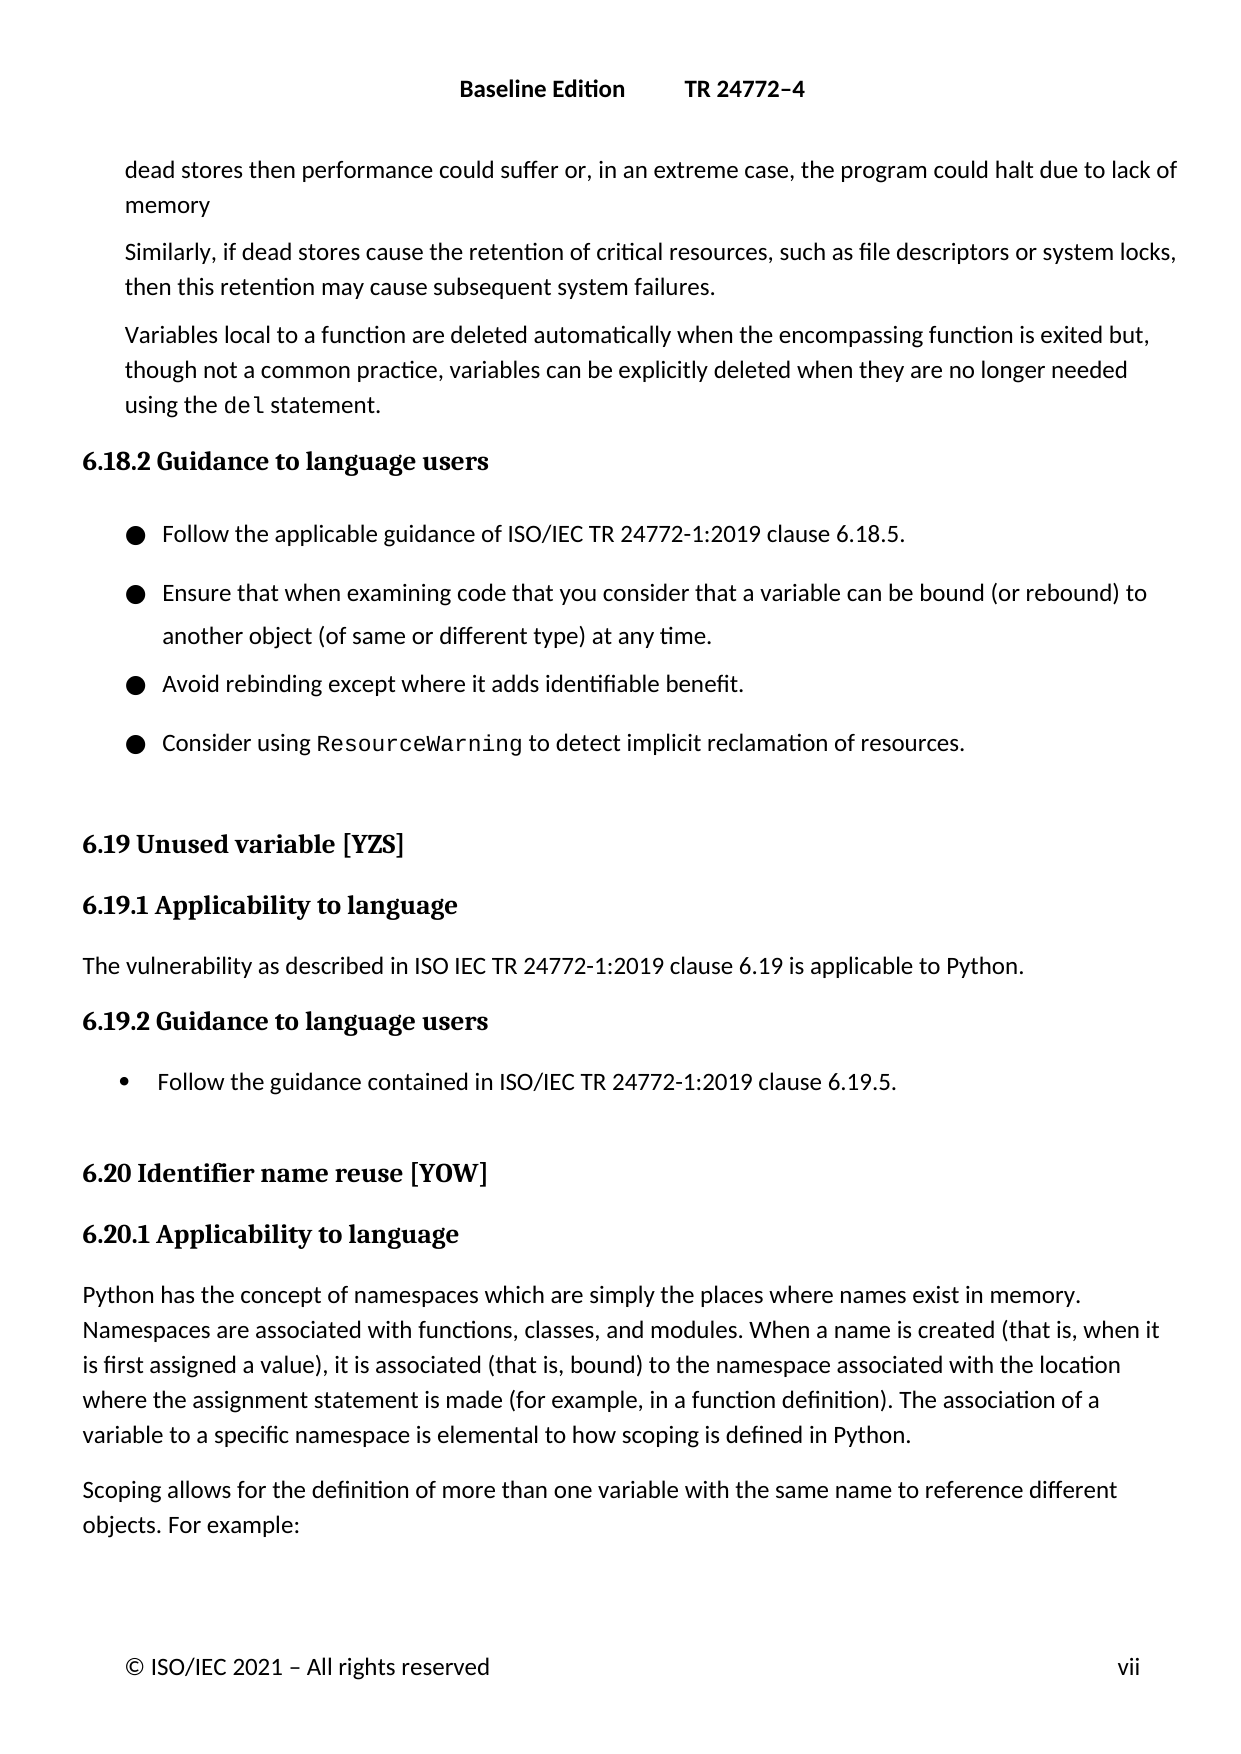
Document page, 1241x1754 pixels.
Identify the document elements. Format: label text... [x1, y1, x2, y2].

subtitle 6.19.2 Guidance to language users [82, 1006, 1182, 1037]
text Python has the concept of namespaces which are simply the places where names exist in memory. Namespaces are associated with functions, classes, and modules. When a name is created (that is, when it is first assigned a value), it is associated (that is, bound) to the namespace associated with the location where the assignment statement is made (for example, in a function definition). The association of a variable to a specific namespace is elemental to how scoping is defined in Python. [82, 1279, 1182, 1449]
list Follow the applicable guidance of ISO/IEC TR 24772-1:2019 clause 6.18.5. [124, 506, 1182, 557]
text Similarly, if dead stores cause the retention of critical resources, such as file descriptors or system locks, then this retention may cause subsequent system failures. [124, 237, 1182, 302]
list Avoid rebinding except where it adds identifiable benefit. [124, 655, 1182, 707]
text Scoping allows for the definition of more than one variable with the same name to reference different objects. For example: [82, 1474, 1182, 1540]
text The vulnerability as described in ISO IEC TR 24772-1:2019 clause 6.19 is applicable to Python. [82, 950, 1182, 981]
list Ensure that when examining code that you consider that a variable can be bound (or rebound) to another object (of same or different type) at any time. [124, 564, 1182, 651]
list Follow the guidance contained in ISO/IEC TR 24772-1:2019 clause 6.19.5. [120, 1066, 1182, 1097]
subtitle 6.19.1 Applicability to language [82, 890, 1182, 921]
subtitle 6.20 Identifier name reuse [YOW] [82, 1158, 1182, 1189]
list Consider using ResourceWarning to detect implicit reclamation of resources. [124, 714, 1182, 765]
subtitle 6.18.2 Guidance to language users [82, 446, 1182, 477]
subtitle 6.19 Unused variable [YZS] [82, 829, 1182, 861]
subtitle 6.20.1 Applicability to language [82, 1219, 1182, 1250]
text Variables local to a function are deleted automatically when the encompassing function is exited but, though not a common practice, variables can be explicitly deleted when they are no longer needed using the del statement. [124, 319, 1182, 420]
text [124, 154, 1182, 219]
